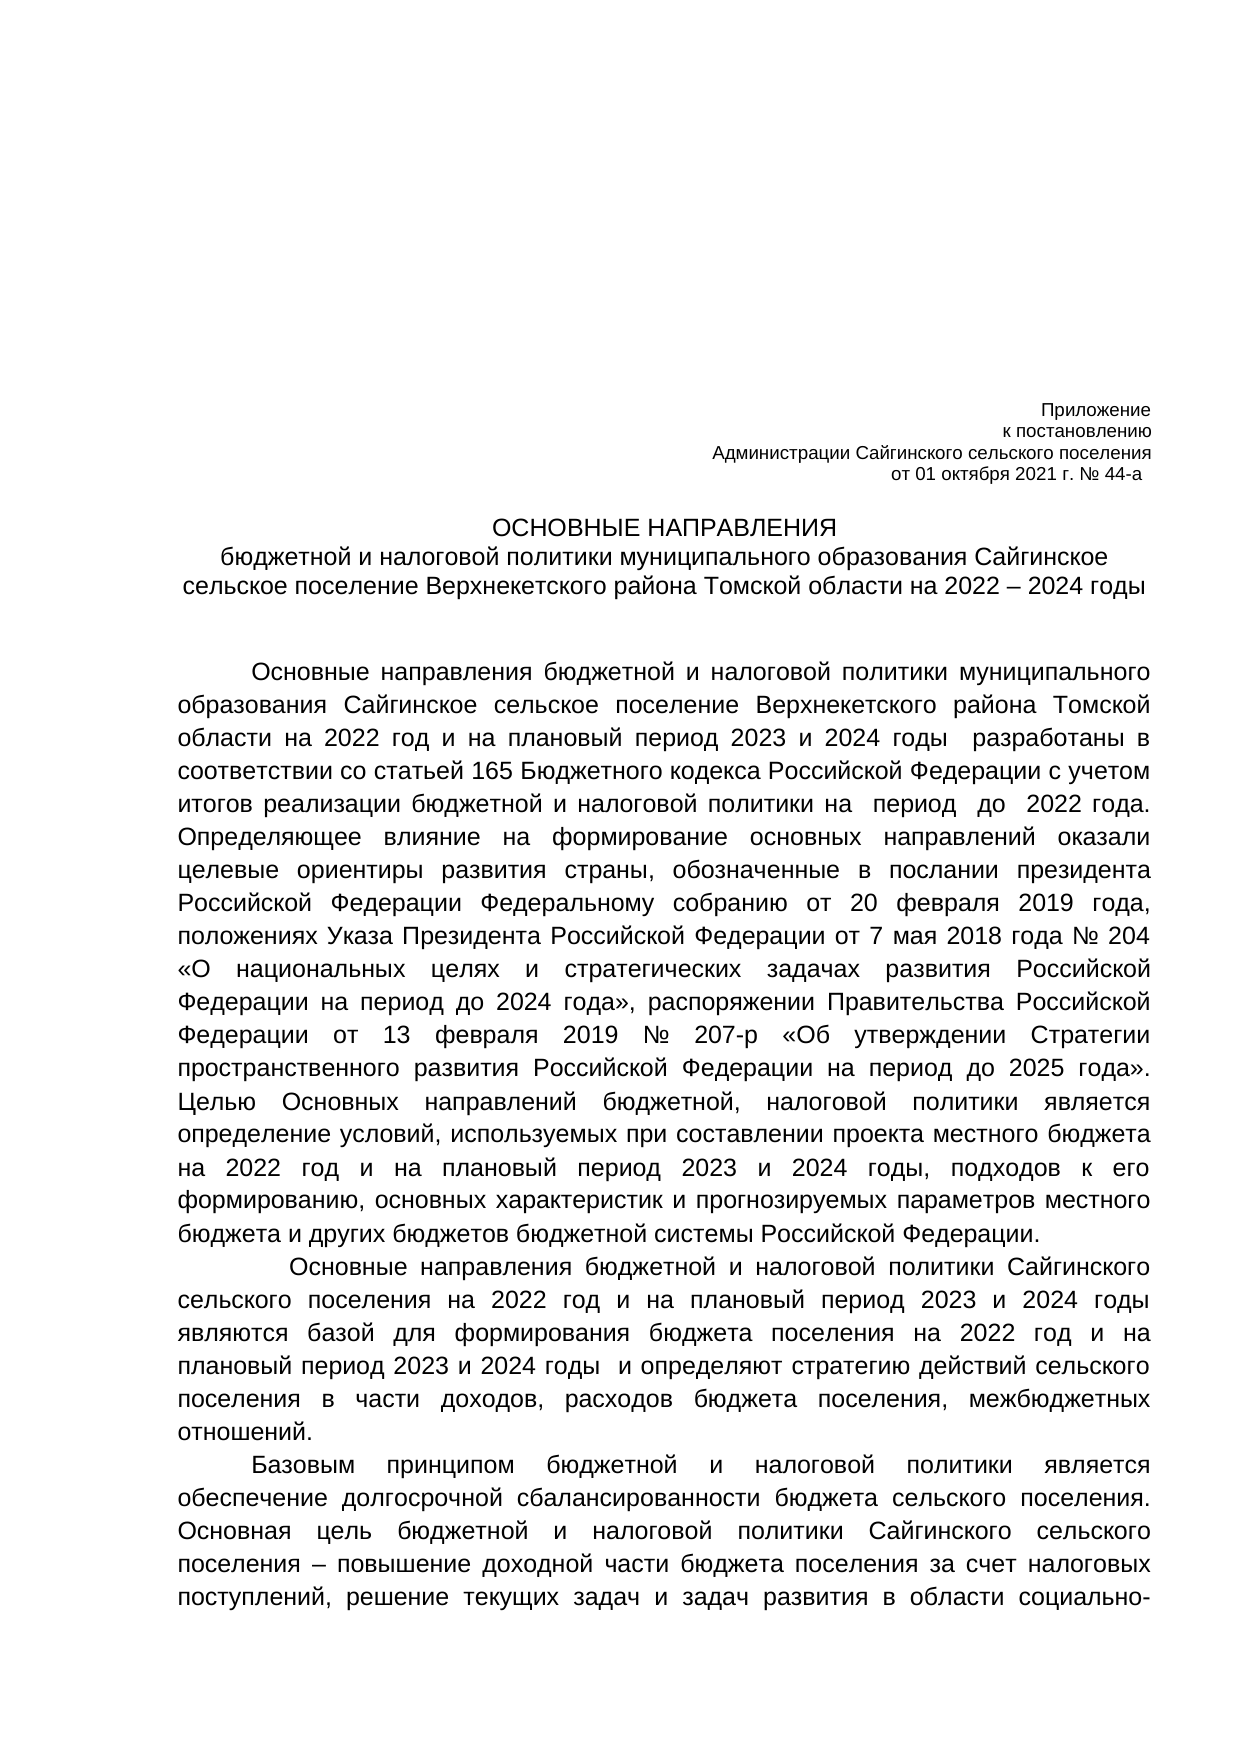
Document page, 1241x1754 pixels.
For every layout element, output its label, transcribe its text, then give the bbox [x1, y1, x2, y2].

text к постановлению [177, 420, 1152, 442]
title ОСНОВНЫЕ НАПРАВЛЕНИЯ [177, 513, 1152, 542]
text Приложение [177, 398, 1152, 420]
text Основные направления бюджетной и налоговой политики муниципального образования Сайгинское сельское поселение Верхнекетского района Томской области на 2022 год и на плановый период 2023 и 2024 годы разработаны в соответствии со статьей 165 Бюджетного кодекса Российской Федерации с учетом итогов реализации бюджетной и налоговой политики на период до 2022 года. Определяющее влияние на формирование основных направлений оказали целевые ориентиры развития страны, обозначенные в послании президента Российской Федерации Федеральному собранию от 20 февраля 2019 года, положениях Указа Президента Российской Федерации от 7 мая 2018 года № 204 «О национальных целях и стратегических задачах развития Российской Федерации на период до 2024 года», распоряжении Правительства Российской Федерации от 13 февраля 2019 № 207-р «Об утверждении Стратегии пространственного развития Российской Федерации на период до 2025 года». Целью Основных направлений бюджетной, налоговой политики является определение условий, используемых при составлении проекта местного бюджета на 2022 год и на плановый период 2023 и 2024 годы, подходов к его формированию, основных характеристик и прогнозируемых параметров местного бюджета и других бюджетов бюджетной системы Российской Федерации. [177, 657, 1152, 1247]
text от 01 октября 2021 г. № 44-а [177, 463, 1152, 485]
text Администрации Сайгинского сельского поселения [177, 442, 1152, 463]
text Основные направления бюджетной и налоговой политики Сайгинского сельского поселения на 2022 год и на плановый период 2023 и 2024 годы являются базой для формирования бюджета поселения на 2022 год и на плановый период 2023 и 2024 годы и определяют стратегию действий сельского поселения в части доходов, расходов бюджета поселения, межбюджетных отношений. [177, 1252, 1152, 1445]
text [177, 1450, 1152, 1611]
title бюджетной и налоговой политики муниципального образования Сайгинское сельское поселение Верхнекетского района Томской области на 2022 – 2024 годы [177, 542, 1152, 600]
